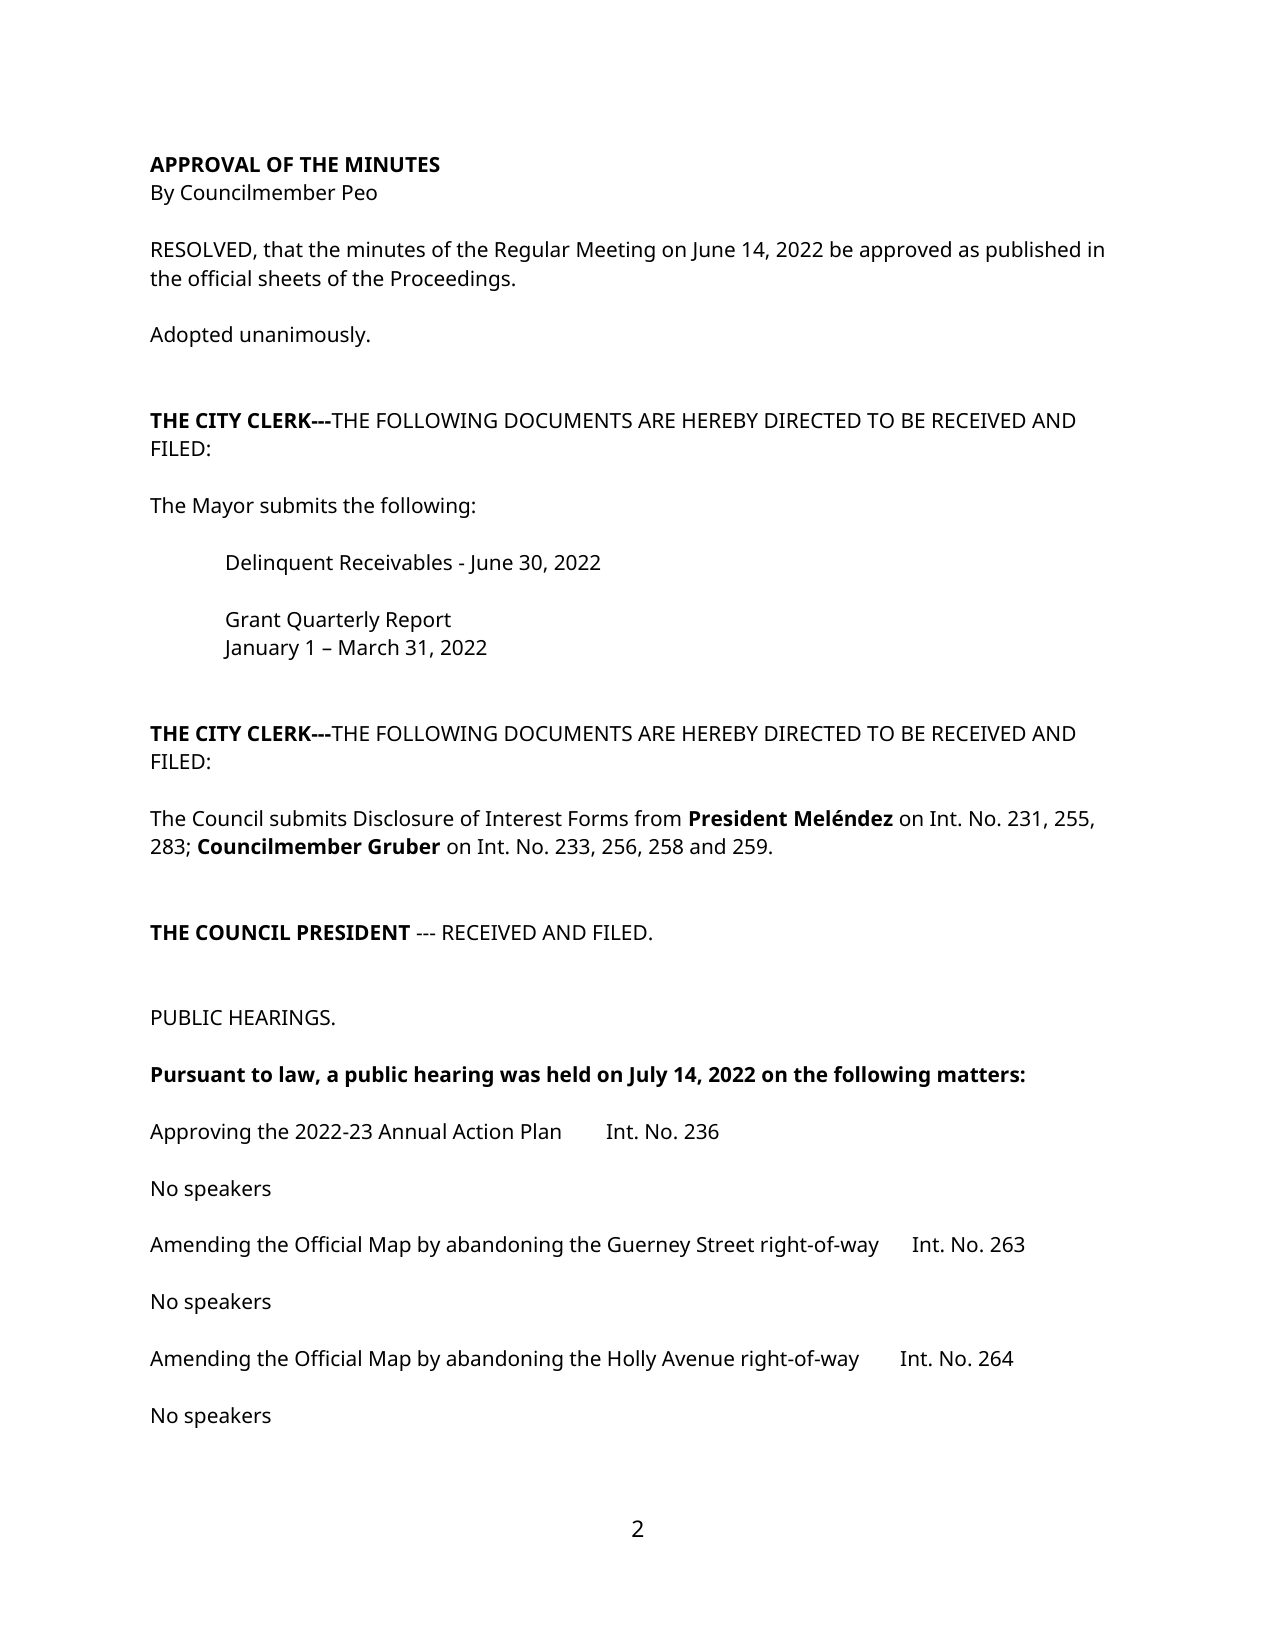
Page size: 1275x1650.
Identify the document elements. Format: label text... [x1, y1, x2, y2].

text Pursuant to law, a public hearing was held on July 14, 2022 on the following matters: [150, 1060, 1123, 1088]
text Grant Quarterly Report [150, 605, 1125, 633]
text No speakers [150, 1401, 1125, 1430]
text Amending the Official Map by abandoning the Guerney Street right-of-way Int. No. 263 [150, 1231, 1125, 1259]
text Delinquent Receivables - June 30, 2022 [150, 548, 1125, 577]
text No speakers [150, 1174, 1125, 1202]
text THE COUNCIL PRESIDENT --- RECEIVED AND FILED. [150, 918, 1123, 946]
text THE CITY CLERK---THE FOLLOWING DOCUMENTS ARE HEREBY DIRECTED TO BE RECEIVED AND FILED: [150, 719, 1125, 776]
text THE CITY CLERK---THE FOLLOWING DOCUMENTS ARE HEREBY DIRECTED TO BE RECEIVED AND FILED: [150, 406, 1125, 463]
text The Council submits Disclosure of Interest Forms from President Meléndez on Int. No. 231, 255, 283; Councilmember Gruber on Int. No. 233, 256, 258 and 259. [150, 804, 1123, 861]
text The Mayor submits the following: [150, 491, 1125, 520]
text RESOLVED, that the minutes of the Regular Meeting on June 14, 2022 be approved as published in the official sheets of the Proceedings. [150, 235, 1125, 292]
text PUBLIC HEARINGS. [150, 1003, 1123, 1032]
text By Councilmember Peo [150, 178, 1125, 207]
text No speakers [150, 1287, 1125, 1316]
text Adopted unanimously. [150, 321, 1123, 349]
text January 1 – March 31, 2022 [150, 633, 1125, 662]
text Approving the 2022-23 Annual Action Plan Int. No. 236 [150, 1117, 1123, 1145]
text Amending the Official Map by abandoning the Holly Avenue right-of-way Int. No. 264 [150, 1344, 1125, 1373]
text APPROVAL OF THE MINUTES [150, 150, 1125, 178]
